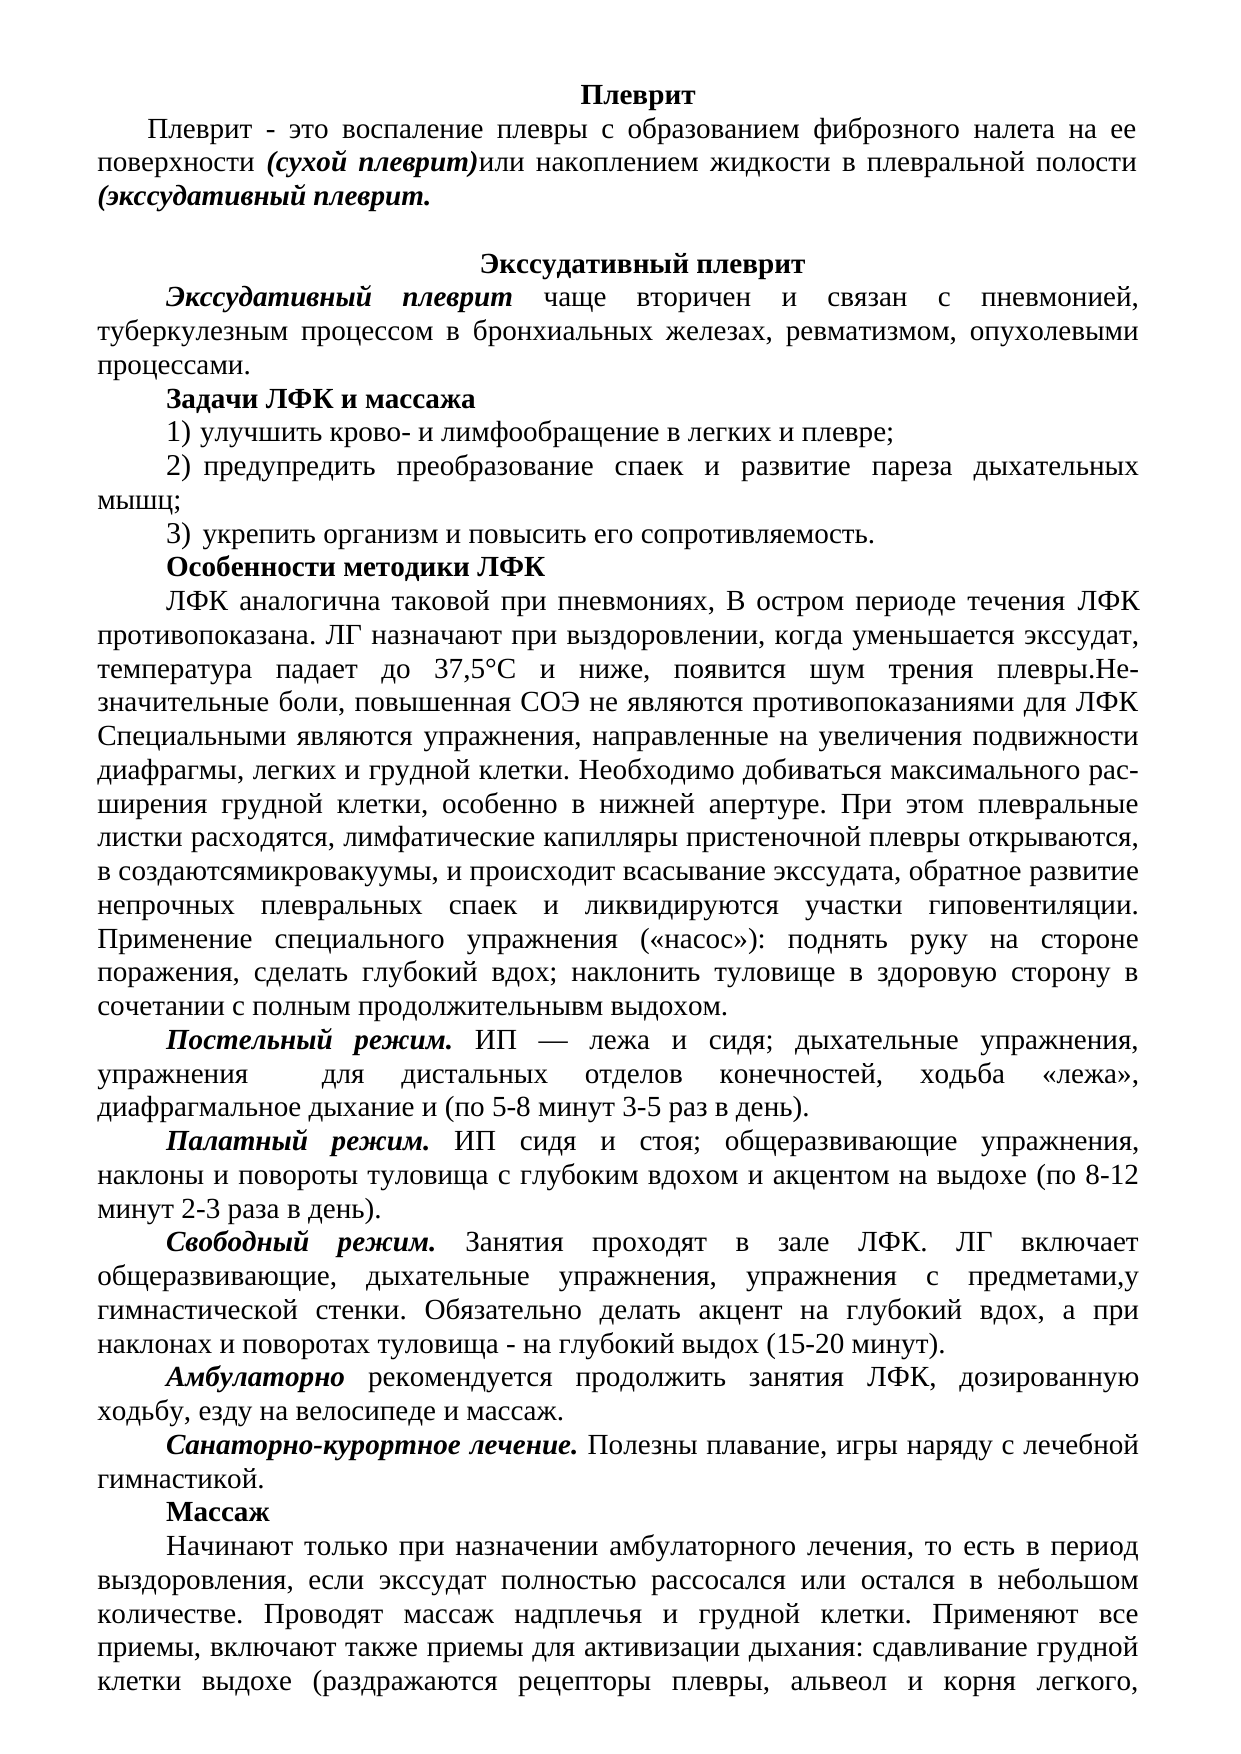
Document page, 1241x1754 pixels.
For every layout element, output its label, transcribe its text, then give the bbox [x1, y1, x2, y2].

text Задачи ЛФК и массажа [97, 381, 1140, 415]
list предупредить преобразование спаек и развитие пареза дыхательных мышц; [97, 448, 1140, 516]
text Свободный режим. Занятия проходят в зале ЛФК. ЛГ включает общеразвивающие, дыхательные упражнения, упражнения с предметами,у гимнастической стенки. Обязательно делать акцент на глубокий вдох, а при наклонах и поворотах туловища - на глубокий выдох (15-20 минут). [97, 1225, 1140, 1360]
text Амбулаторно рекомендуется продолжить занятия ЛФК, дозированную ходьбу, езду на велосипеде и массаж. [97, 1360, 1140, 1427]
text ЛФК аналогична таковой при пневмониях, В остром периоде течения ЛФК противопоказана. ЛГ назначают при выздоровлении, когда уменьшается экссудат, температура падает до 37,5°С и ниже, появится шум трения плевры.Не- значительные боли, повышенная СОЭ не являются противопоказаниями для ЛФК Специальными являются упражнения, направленные на увеличения подвижности диафрагмы, легких и грудной клетки. Необходимо добиваться максимального рас-ширения грудной клетки, особенно в нижней апертуре. При этом плевральные листки расходятся, лимфатические капилляры пристеночной плевры открываются, в создаютсямикровакуумы, и происходит всасывание экссудата, обратное развитие непрочных плевральных спаек и ликвидируются участки гиповентиляции. Применение специального упражнения («насос»): поднять руку на стороне поражения, сделать глубокий вдох; наклонить туловище в здоровую сторону в сочетании с полным продолжительнывм выдохом. [97, 583, 1140, 1022]
text Постельный режим. ИП — лежа и сидя; дыхательные упражнения, упражнения для дистальных отделов конечностей, ходьба «лежа», диафрагмальное дыхание и (по 5-8 минут 3-5 раз в день). [97, 1022, 1140, 1123]
text Экссудативный плеврит [97, 246, 1138, 280]
text Экссудативный плеврит чаще вторичен и связан с пневмонией, туберкулезным процессом в бронхиальных железах, ревматизмом, опухолевыми процессами. [97, 280, 1140, 381]
list улучшить крово- и лимфообращение в легких и плевре; [97, 415, 1140, 448]
text Особенности методики ЛФК [97, 550, 1140, 583]
list укрепить организм и повысить его сопротивляемость. [97, 516, 1140, 550]
text Палатный режим. ИП сидя и стоя; общеразвивающие упражнения, наклоны и повороты туловища с глубоким вдохом и акцентом на выдохе (по 8-12 минут 2-3 раза в день). [97, 1123, 1140, 1225]
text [97, 1528, 1140, 1697]
text Массаж [97, 1495, 1140, 1528]
text Санаторно-курортное лечение. Полезны плавание, игры наряду с лечебной гимнастикой. [97, 1427, 1140, 1495]
text Плеврит - это воспаление плевры с образованием фиброзного налета на ее поверхности (сухой плеврит)или накоплением жидкости в плевральной полости (экссудативный плеврит. [97, 111, 1138, 212]
text Плеврит [580, 77, 1140, 111]
